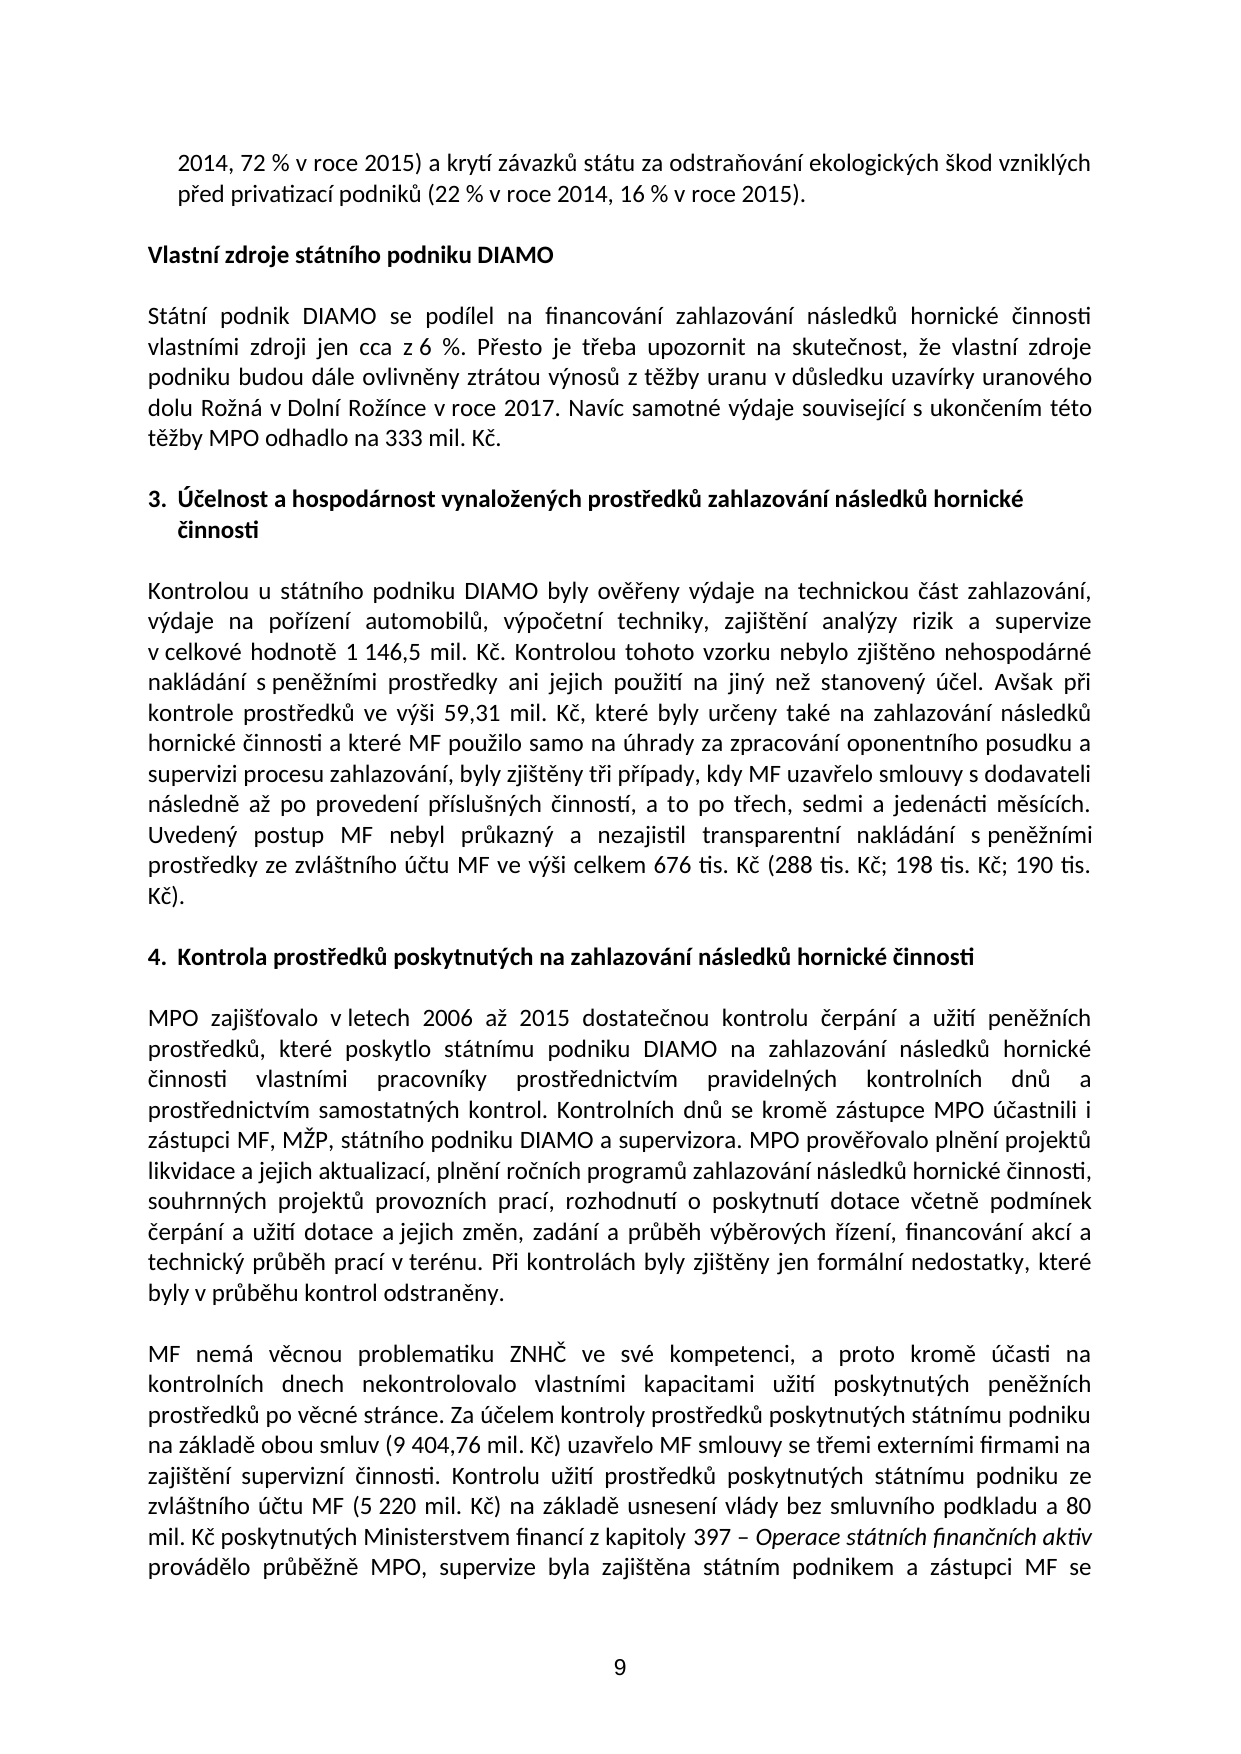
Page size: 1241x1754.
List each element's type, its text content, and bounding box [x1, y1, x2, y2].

text 4. Kontrola prostředků poskytnutých na zahlazování následků hornické činnosti [148, 941, 1093, 972]
text Státní podnik DIAMO se podílel na financování zahlazování následků hornické činnosti vlastními zdroji jen cca z 6 %. Přesto je třeba upozornit na skutečnost, že vlastní zdroje podniku budou dále ovlivněny ztrátou výnosů z těžby uranu v důsledku uzavírky uranového dolu Rožná v Dolní Rožínce v roce 2017. Navíc samotné výdaje související s ukončením této těžby MPO odhadlo na 333 mil. Kč. [148, 300, 1093, 453]
text 3. Účelnost a hospodárnost vynaložených prostředků zahlazování následků hornické činnosti [148, 483, 1093, 544]
text Vlastní zdroje státního podniku DIAMO [148, 239, 1093, 270]
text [148, 1338, 1093, 1582]
text Kontrolou u státního podniku DIAMO byly ověřeny výdaje na technickou část zahlazování, výdaje na pořízení automobilů, výpočetní techniky, zajištění analýzy rizik a supervize v celkové hodnotě 1 146,5 mil. Kč. Kontrolou tohoto vzorku nebylo zjištěno nehospodárné nakládání s peněžními prostředky ani jejich použití na jiný než stanovený účel. Avšak při kontrole prostředků ve výši 59,31 mil. Kč, které byly určeny také na zahlazování následků hornické činnosti a které MF použilo samo na úhrady za zpracování oponentního posudku a supervizi procesu zahlazování, byly zjištěny tři případy, kdy MF uzavřelo smlouvy s dodavateli následně až po provedení příslušných činností, a to po třech, sedmi a jedenácti měsících. Uvedený postup MF nebyl průkazný a nezajistil transparentní nakládání s peněžními prostředky ze zvláštního účtu MF ve výši celkem 676 tis. Kč (288 tis. Kč; 198 tis. Kč; 190 tis. Kč). [148, 575, 1093, 911]
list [148, 148, 1093, 209]
text MPO zajišťovalo v letech 2006 až 2015 dostatečnou kontrolu čerpání a užití peněžních prostředků, které poskytlo státnímu podniku DIAMO na zahlazování následků hornické činnosti vlastními pracovníky prostřednictvím pravidelných kontrolních dnů a prostřednictvím samostatných kontrol. Kontrolních dnů se kromě zástupce MPO účastnili i zástupci MF, MŽP, státního podniku DIAMO a supervizora. MPO prověřovalo plnění projektů likvidace a jejich aktualizací, plnění ročních programů zahlazování následků hornické činnosti, souhrnných projektů provozních prací, rozhodnutí o poskytnutí dotace včetně podmínek čerpání a užití dotace a jejich změn, zadání a průběh výběrových řízení, financování akcí a technický průběh prací v terénu. Při kontrolách byly zjištěny jen formální nedostatky, které byly v průběhu kontrol odstraněny. [148, 1002, 1093, 1307]
